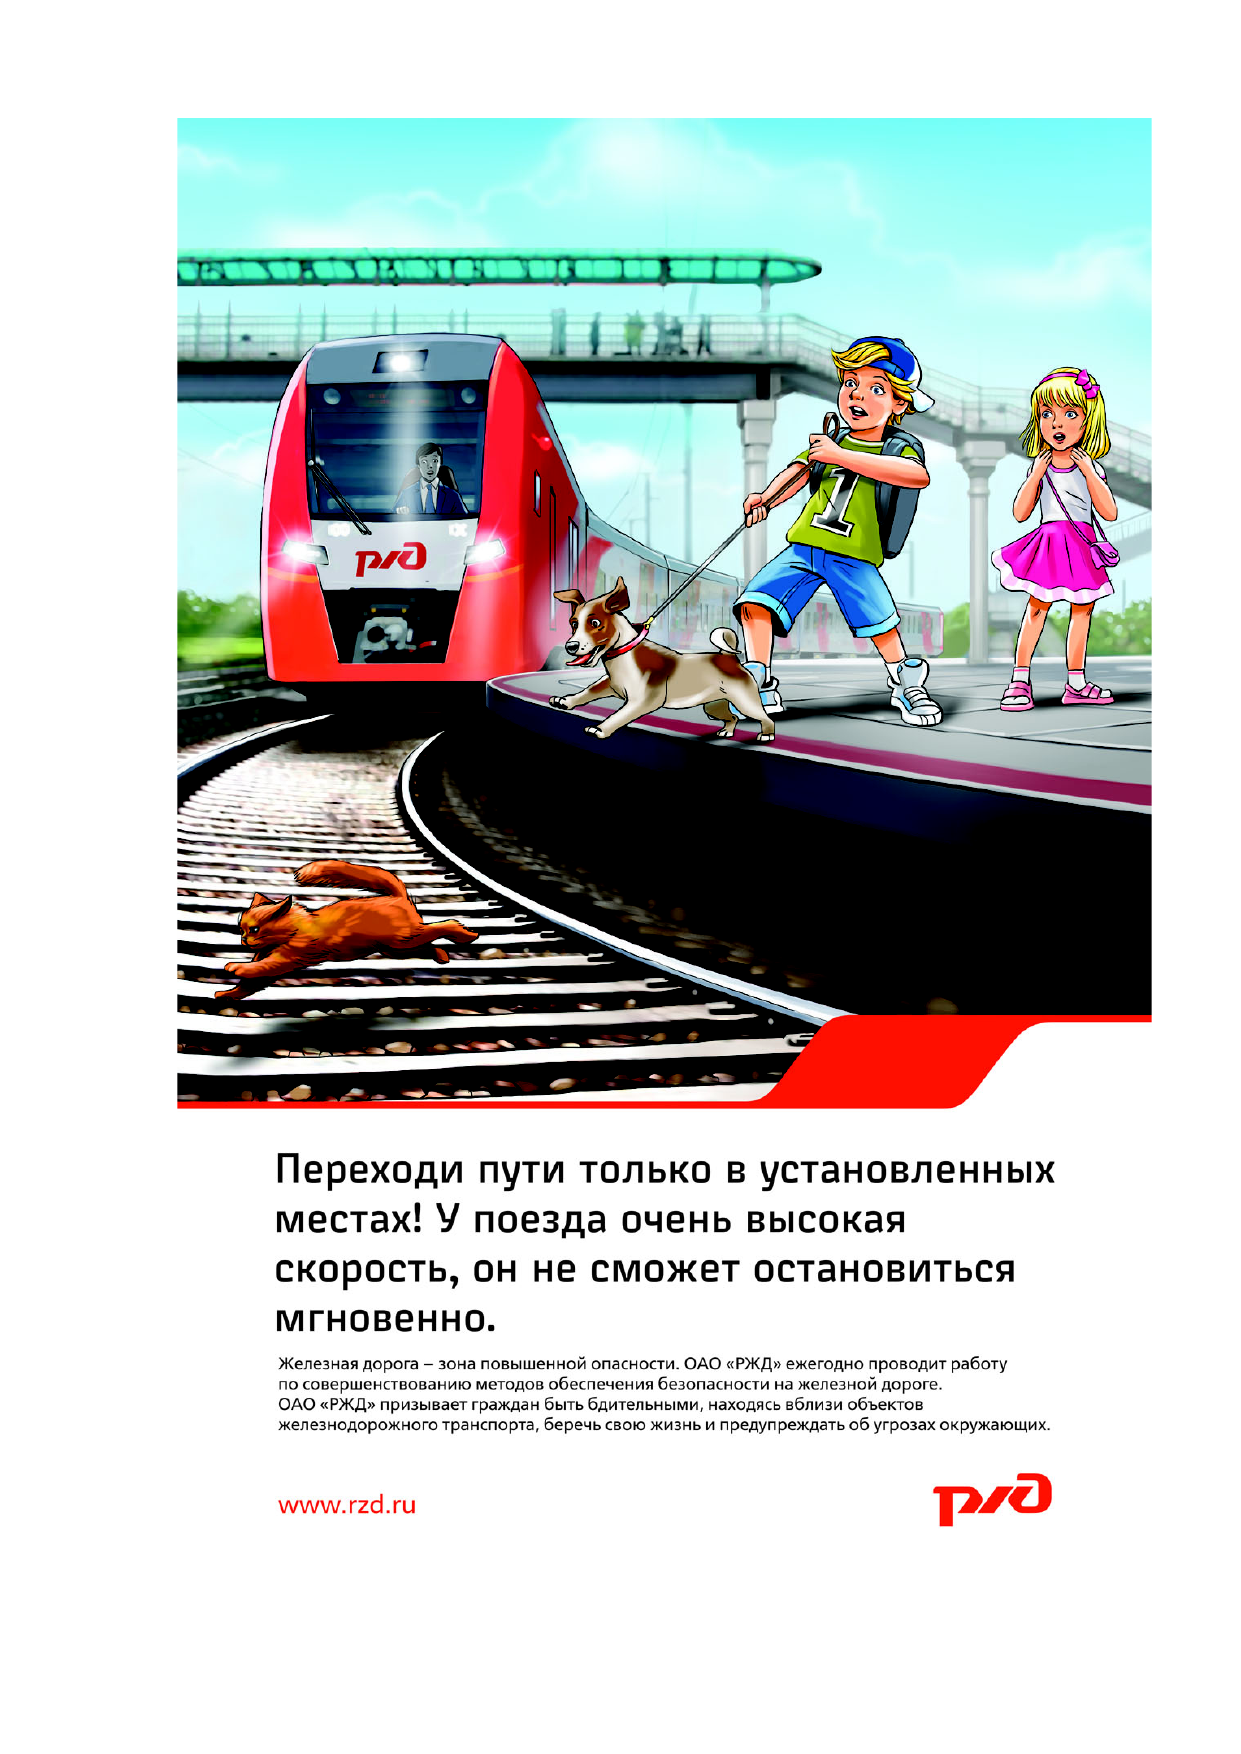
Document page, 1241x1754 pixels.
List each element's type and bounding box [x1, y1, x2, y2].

picture [177, 118, 1152, 1580]
